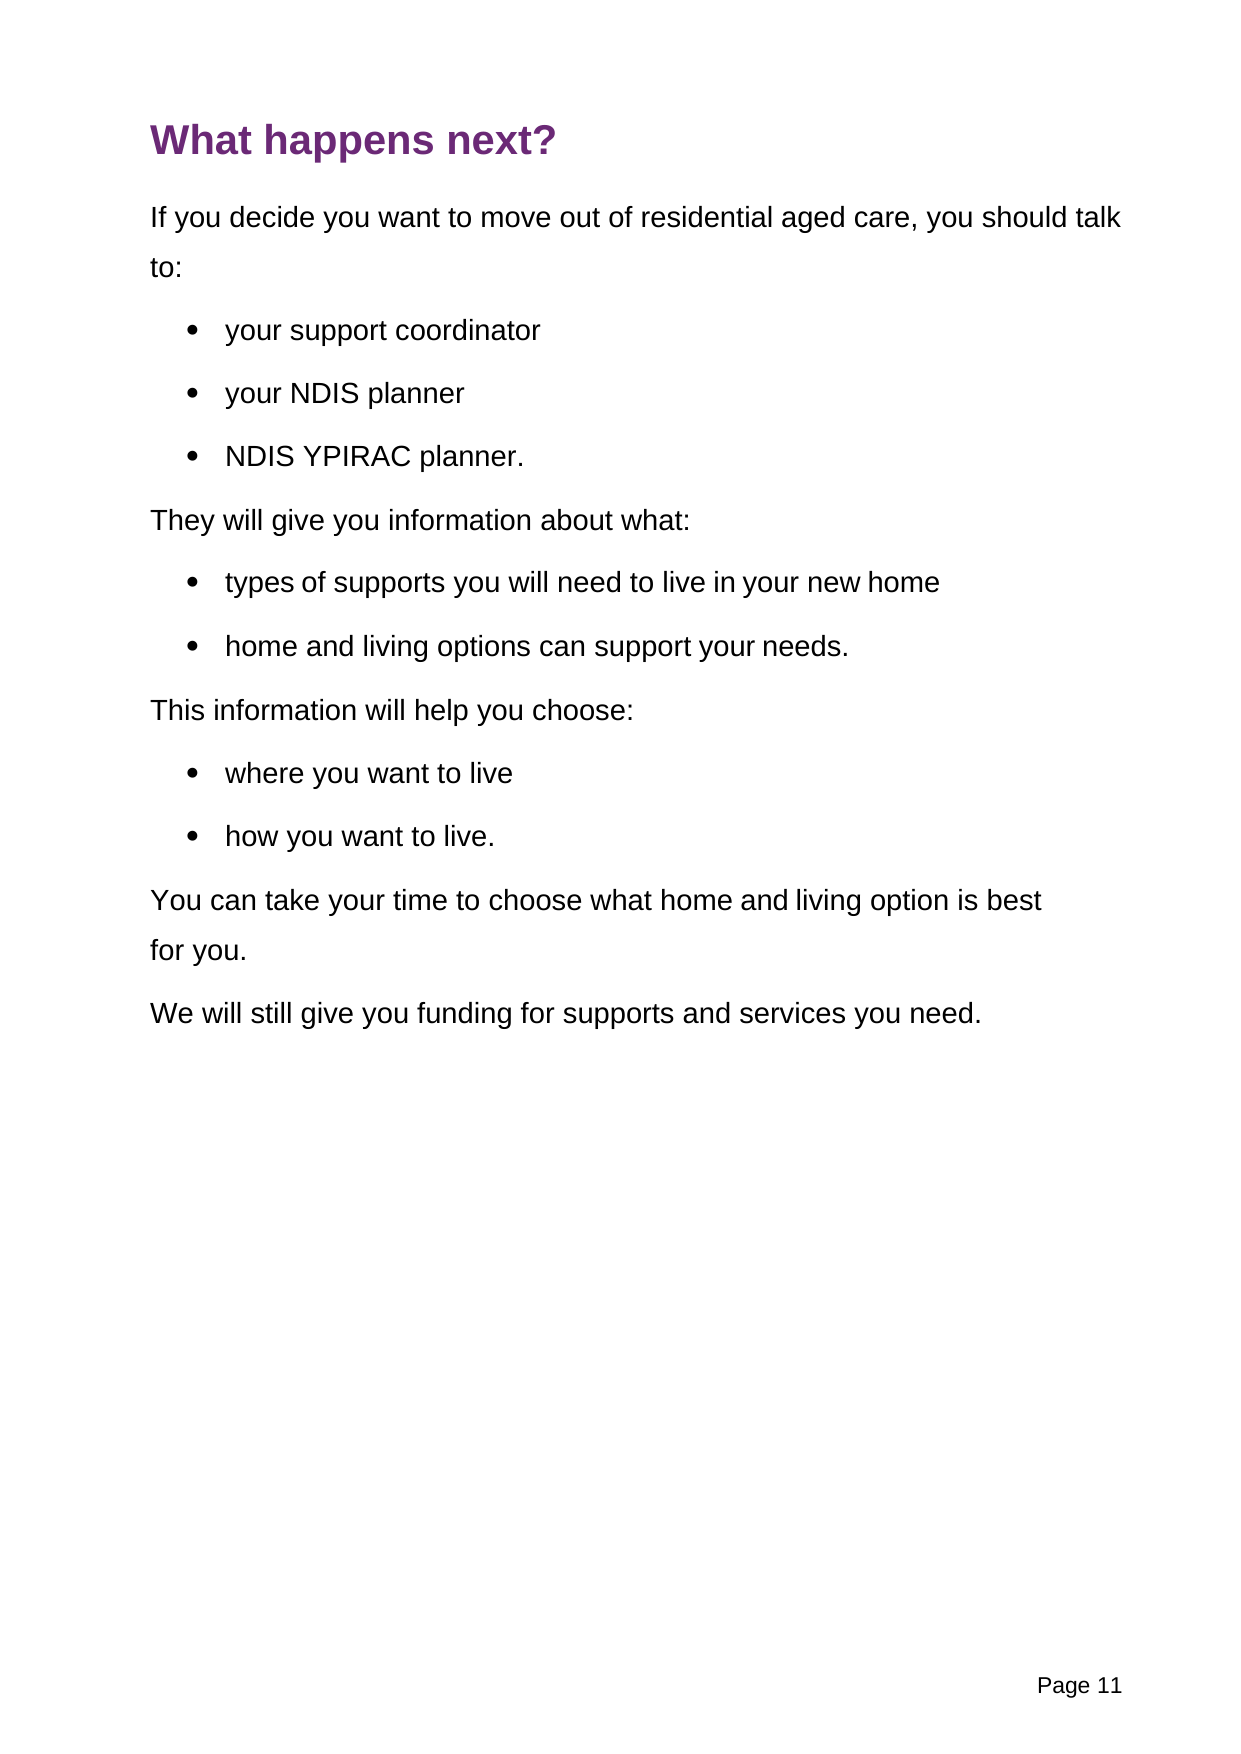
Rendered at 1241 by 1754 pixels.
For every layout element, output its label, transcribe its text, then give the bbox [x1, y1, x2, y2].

text You can take your time to choose what home and living option is best for you. [150, 882, 1122, 966]
list where you want to live [187, 756, 1122, 790]
list home and living options can support your needs. [187, 629, 1122, 663]
list types of supports you will need to live in your new home [187, 565, 1122, 599]
list how you want to live. [187, 819, 1122, 853]
list your NDIS planner [187, 376, 1122, 410]
list your support coordinator [187, 313, 1122, 347]
text We will still give you funding for supports and services you need. [150, 996, 1122, 1029]
subtitle What happens next? [150, 116, 1122, 163]
text If you decide you want to move out of residential aged care, you should talk to: [150, 200, 1122, 284]
text This information will help you choose: [150, 693, 1122, 727]
list NDIS YPIRAC planner. [187, 439, 1122, 473]
text They will give you information about what: [150, 502, 1122, 536]
